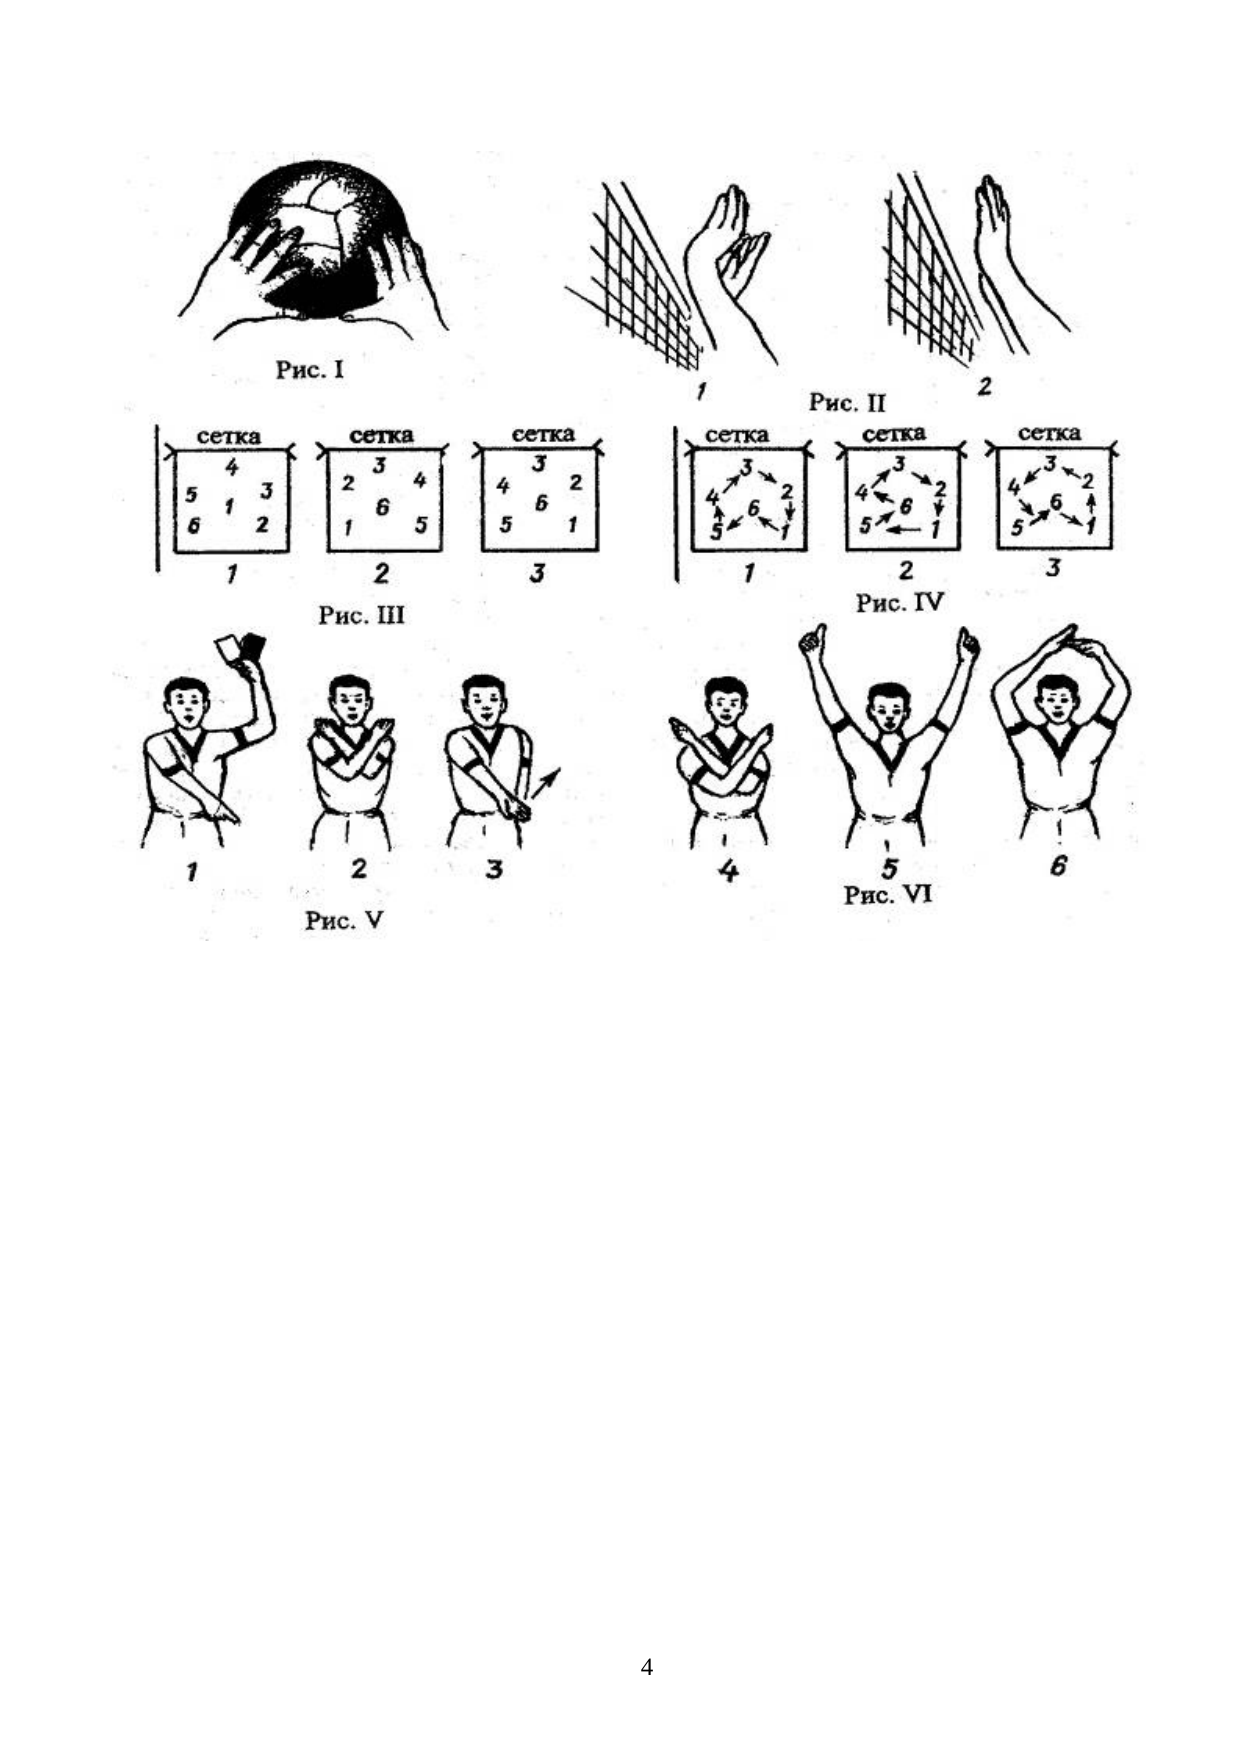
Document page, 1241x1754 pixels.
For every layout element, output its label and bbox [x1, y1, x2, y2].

picture [112, 151, 1146, 941]
